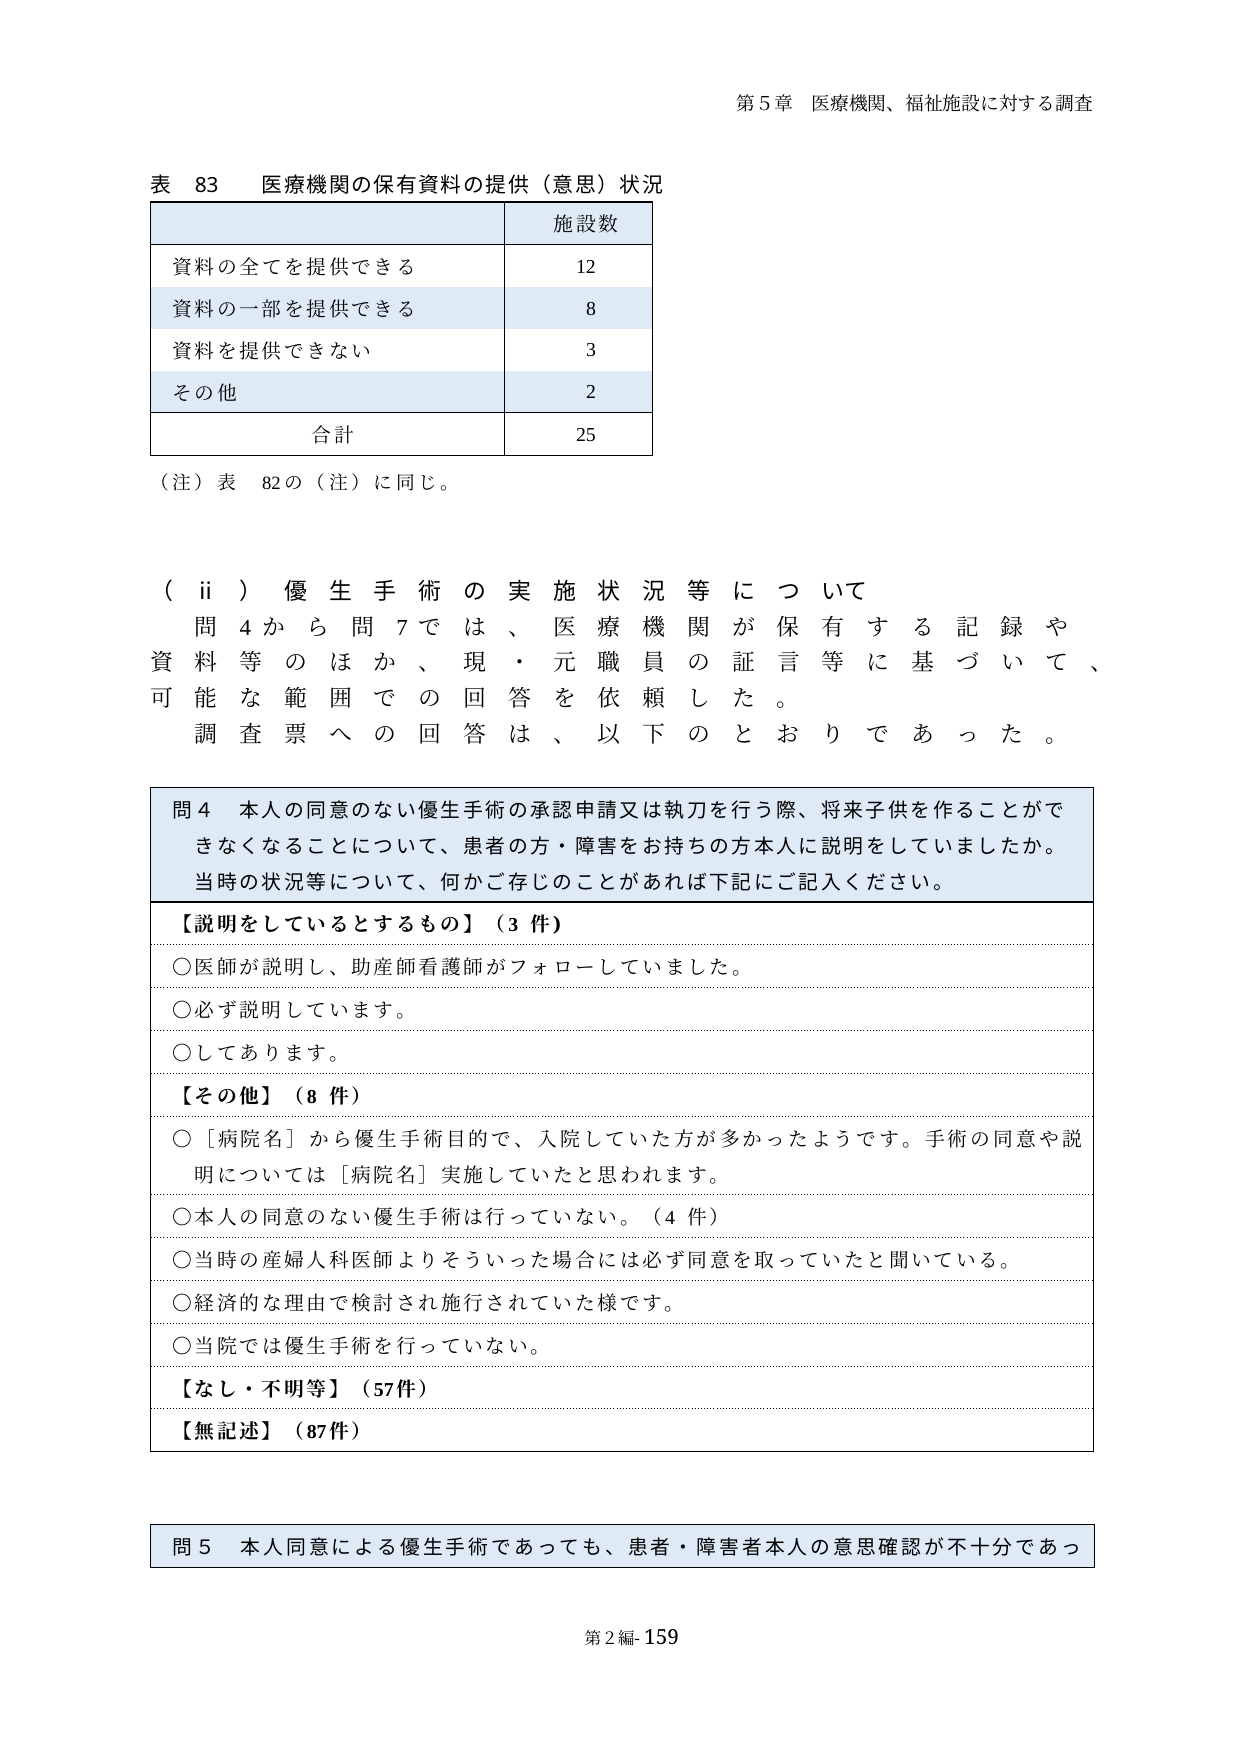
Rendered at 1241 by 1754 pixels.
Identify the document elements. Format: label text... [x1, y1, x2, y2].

table_cell 3 [505, 329, 652, 371]
table_cell 〇本人の同意のない優生手術は行っていない。（4件） [151, 1194, 1093, 1237]
table_cell 【説明をしているとするもの】（3件) [151, 903, 1093, 944]
table_cell 【その他】（8件） [151, 1073, 1093, 1116]
table_cell 8 [505, 287, 652, 329]
table_cell 合計 [151, 413, 504, 455]
table_cell 〇［病院名］から優生手術目的で、入院していた方が多かったようです。手術の同意や説明については［病院名］実施していたと思われます。 [151, 1116, 1093, 1194]
table_cell 2 [505, 371, 652, 412]
table_cell 資料の一部を提供できる [151, 287, 504, 329]
table_cell 資料を提供できない [151, 329, 504, 371]
table_cell 〇当院では優生手術を行っていない。 [151, 1323, 1093, 1366]
table_cell 【無記述】（87件） [151, 1408, 1093, 1451]
table_cell 〇してあります。 [151, 1030, 1093, 1073]
table_cell 〇当時の産婦人科医師よりそういった場合には必ず同意を取っていたと聞いている。 [151, 1237, 1093, 1280]
text （注）表 82の（注）に同じ。 [150, 463, 1090, 499]
table_cell 〇医師が説明し、助産師看護師がフォローしていました。 [151, 944, 1093, 987]
text 調査票への回答は、以下のとおりであった。 [150, 715, 1090, 751]
table_header 施設数 [505, 203, 652, 244]
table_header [151, 1525, 1094, 1567]
subtitle （ⅱ）優生手術の実施状況等について [150, 571, 1090, 607]
table_cell 〇経済的な理由で検討され施行されていた様です。 [151, 1280, 1093, 1323]
table_cell 資料の全てを提供できる [151, 245, 504, 287]
table_cell 25 [505, 413, 652, 455]
table_cell 【なし・不明等】（57件） [151, 1366, 1093, 1408]
table_cell 12 [505, 245, 652, 287]
table_header [151, 203, 504, 244]
table_header 問４ 本人の同意のない優生手術の承認申請又は執刀を行う際、将来子供を作ることができなくなることについて、患者の方・障害をお持ちの方本人に説明をしていましたか。当時の状況等について、何かご存じのことがあれば下記にご記入ください。 [151, 788, 1093, 901]
table_cell 〇必ず説明しています。 [151, 987, 1093, 1030]
text 表 83 医療機関の保有資料の提供（意思）状況 [150, 165, 1090, 201]
table_cell その他 [151, 371, 504, 412]
text 問4から問7では、医療機関が保有する記録や資料等のほか、現・元職員の証言等に基づいて、可能な範囲での回答を依頼した。 [150, 607, 1090, 715]
